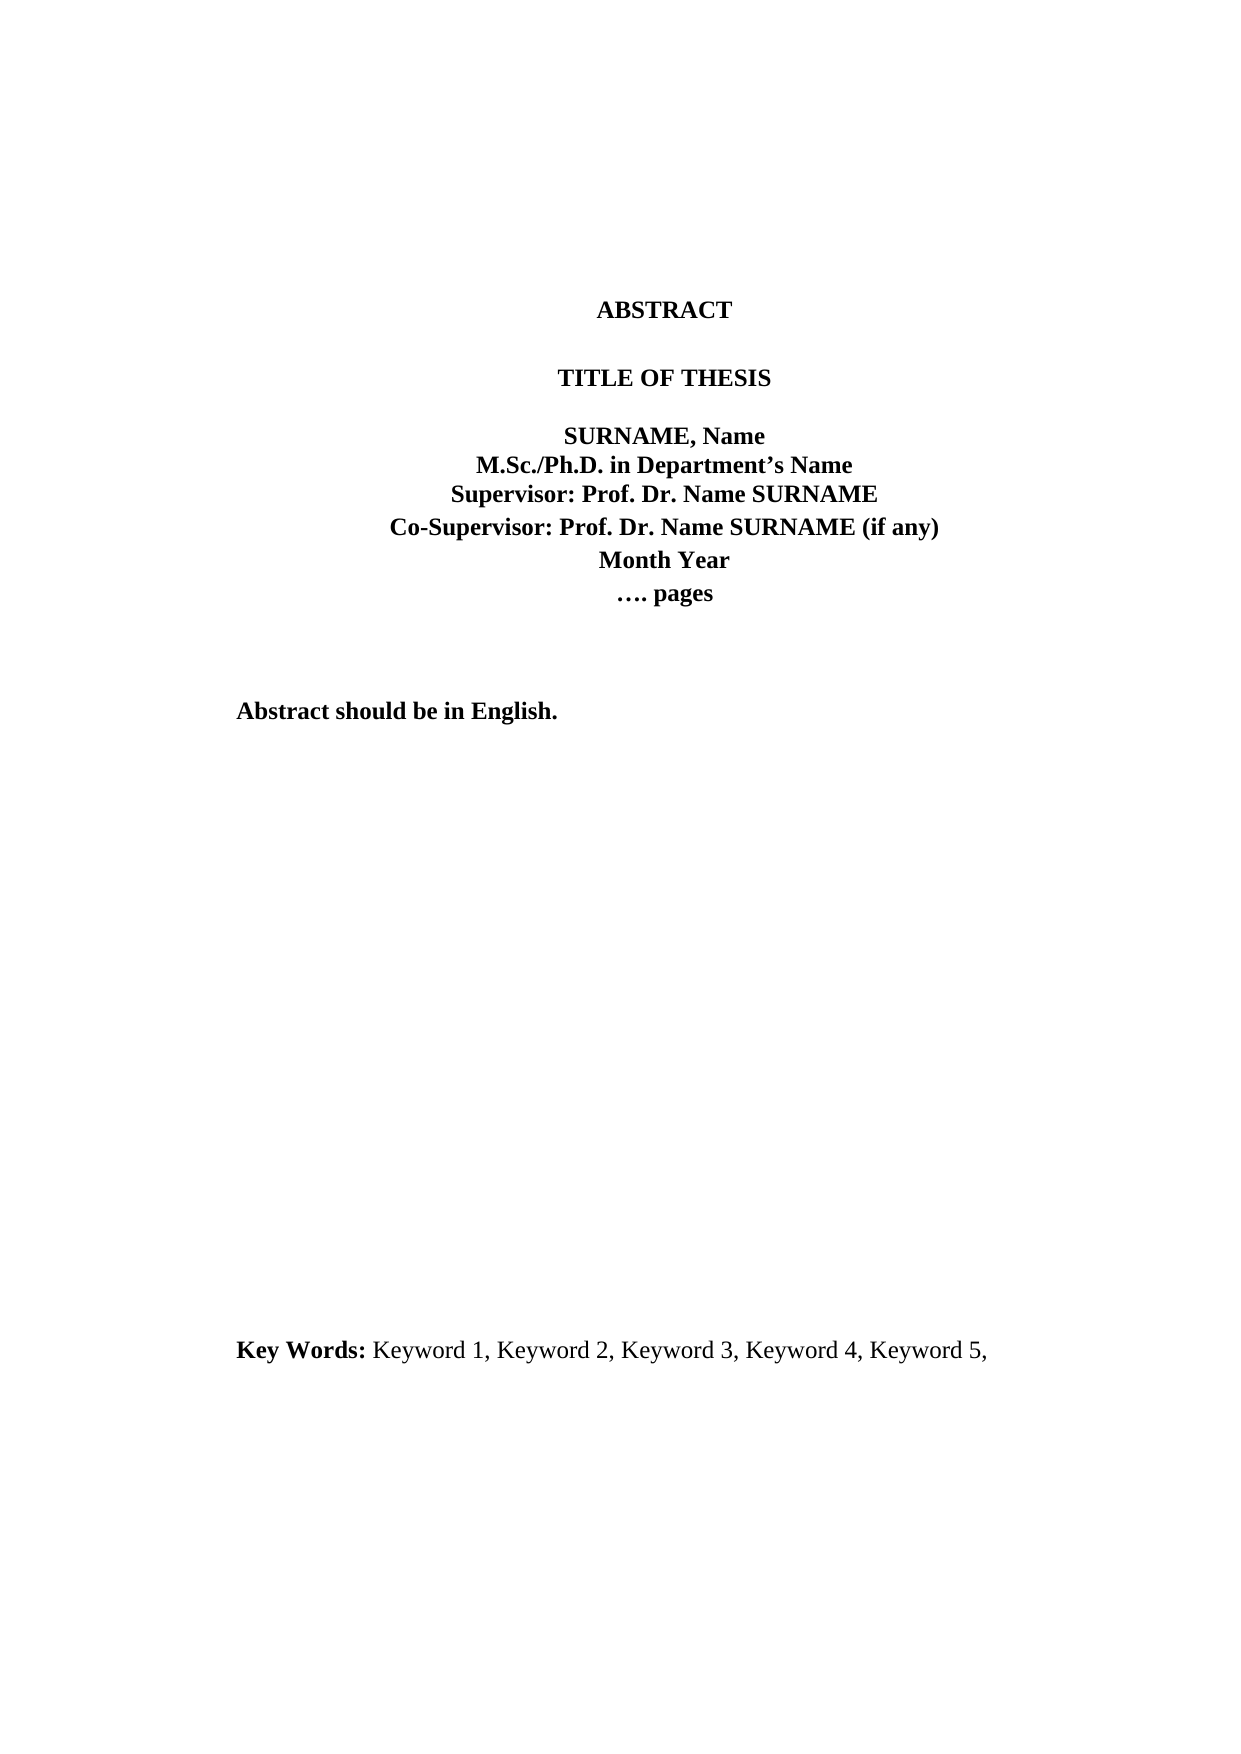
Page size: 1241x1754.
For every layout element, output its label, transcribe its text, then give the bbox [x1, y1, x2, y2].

text …. pages [236, 578, 1092, 607]
text M.Sc./Ph.D. in Department’s Name [236, 450, 1092, 479]
subtitle ABSTRACT [236, 295, 1092, 324]
text SURNAME, Name [236, 421, 1092, 450]
text Month Year [236, 545, 1092, 574]
text Supervisor: Prof. Dr. Name SURNAME [236, 479, 1092, 508]
text TITLE OF THESIS [236, 363, 1092, 392]
text Co-Supervisor: Prof. Dr. Name SURNAME (if any) [236, 512, 1092, 541]
text Key Words: Keyword 1, Keyword 2, Keyword 3, Keyword 4, Keyword 5, [236, 1335, 1092, 1364]
text Abstract should be in English. [236, 696, 1092, 724]
